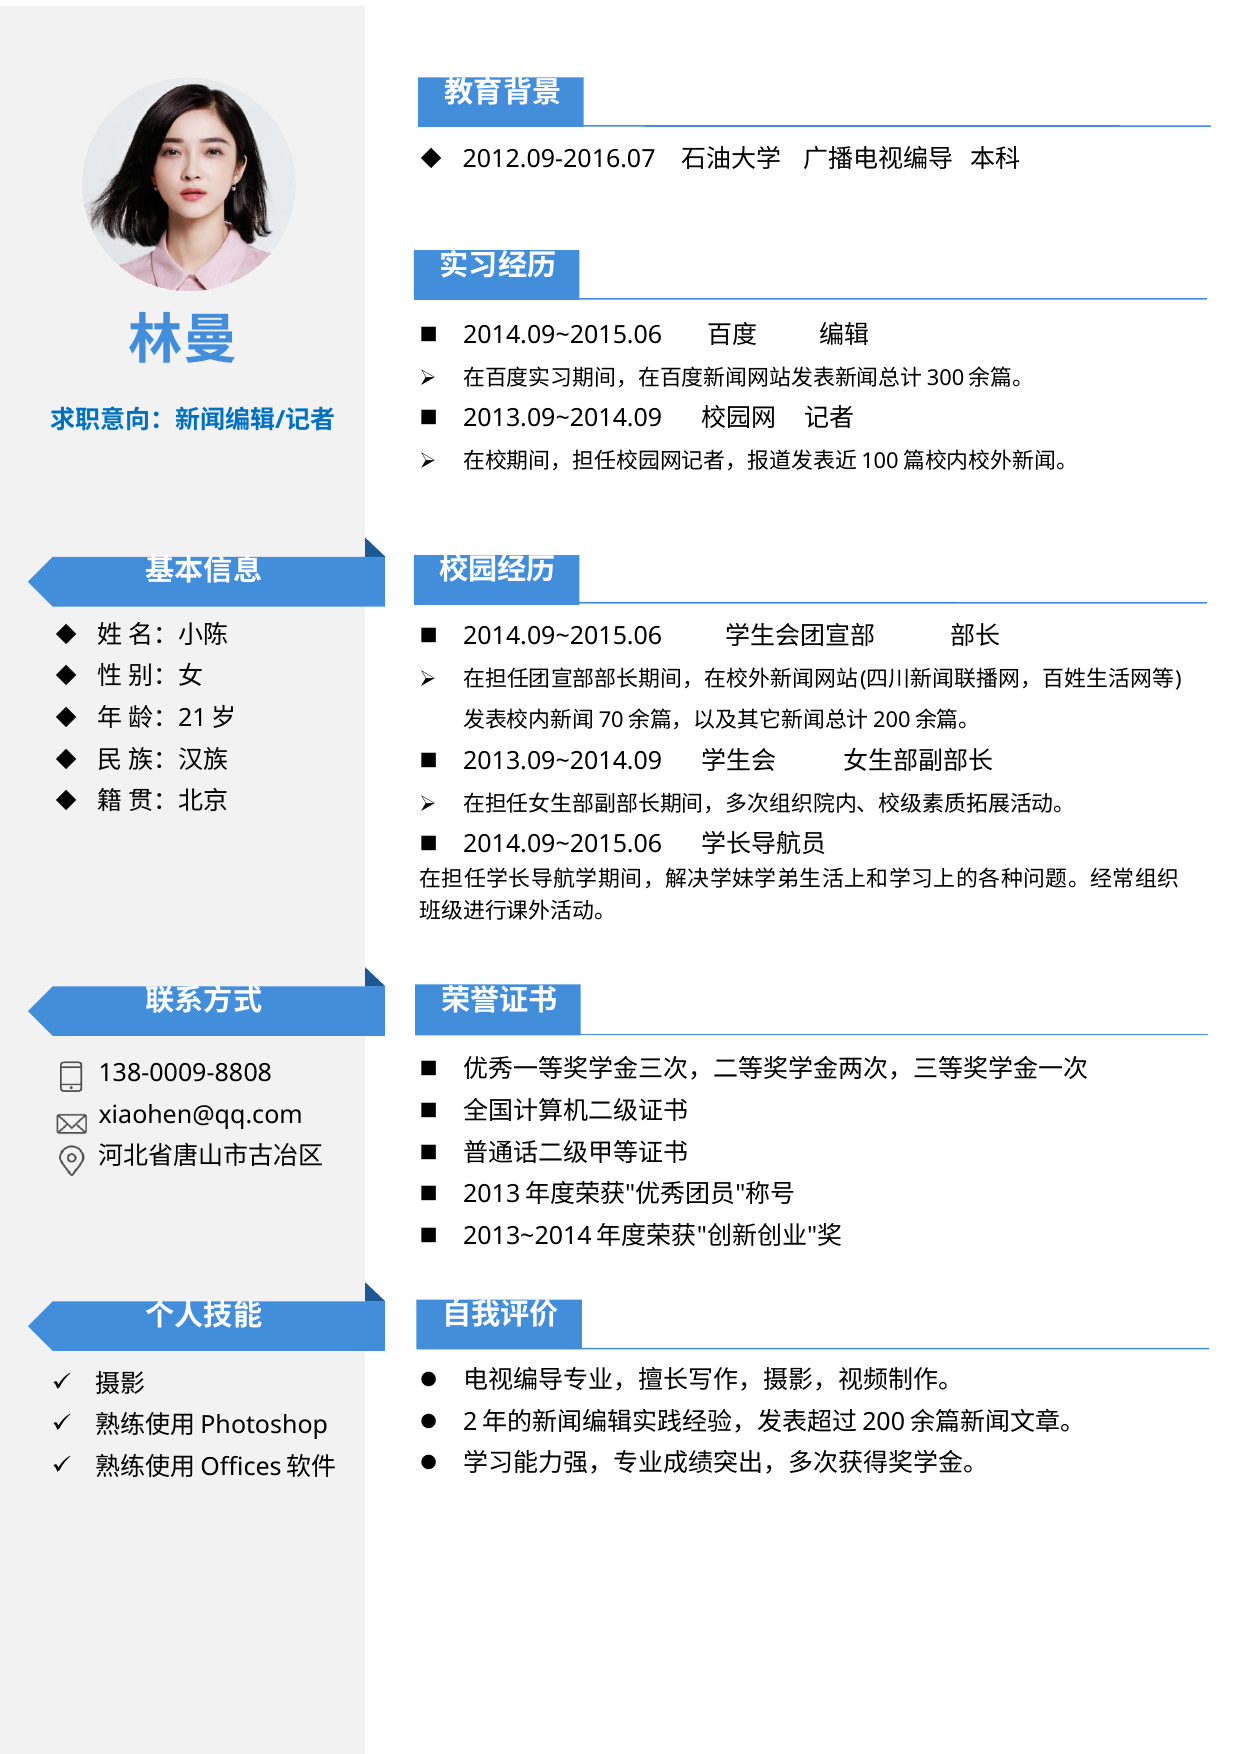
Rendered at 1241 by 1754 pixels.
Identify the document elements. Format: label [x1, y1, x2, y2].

picture [54, 1143, 89, 1178]
picture [53, 1059, 89, 1094]
picture [81, 78, 297, 291]
picture [55, 1107, 88, 1140]
